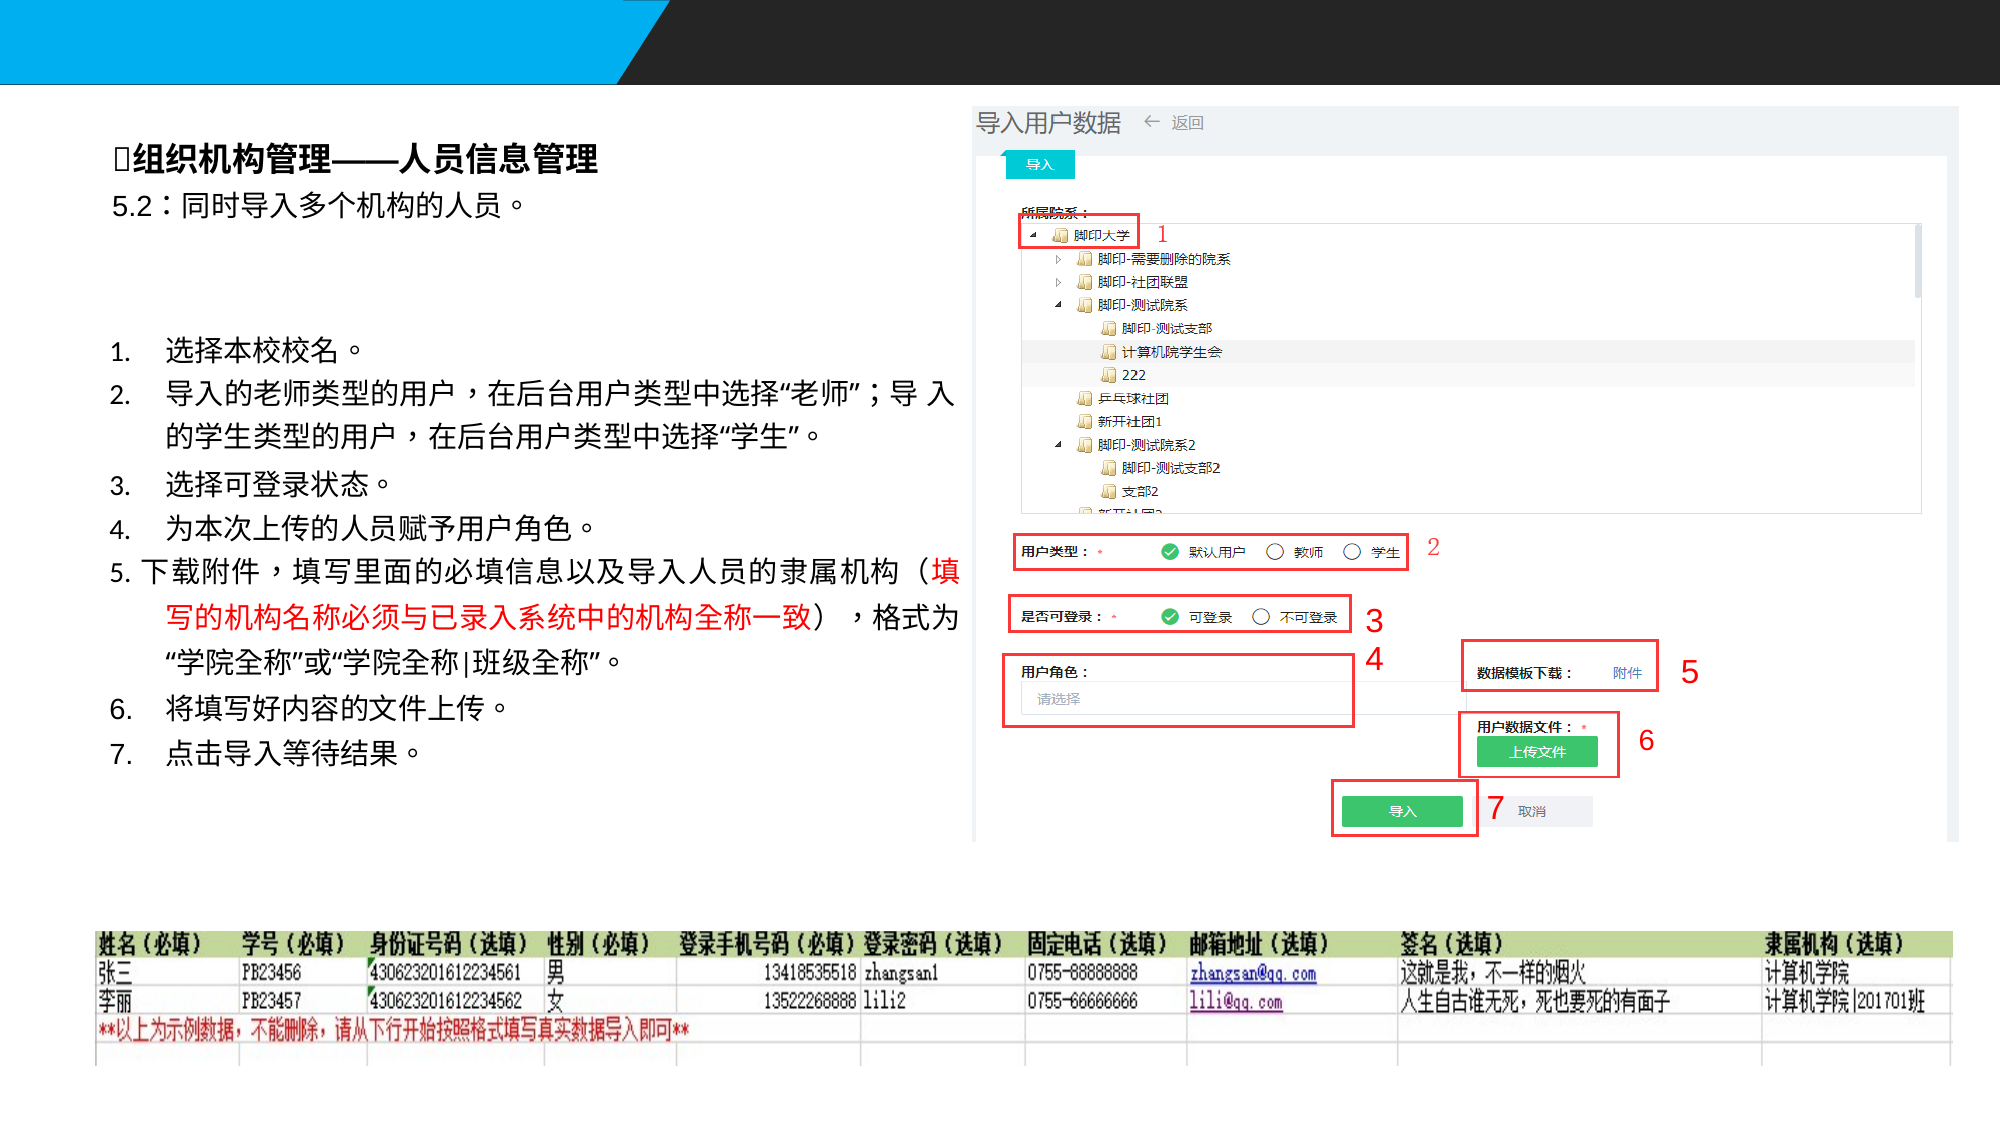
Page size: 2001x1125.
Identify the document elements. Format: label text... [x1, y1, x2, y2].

text 4. 为本次上传的人员赋予用户角色。 [109, 508, 1943, 548]
text 7. 点击导入等待结果。 [109, 733, 1943, 773]
text 2. 导入的老师类型的用户，在后台用户类型中选择“老师”；导 入的学生类型的用户，在后台用户类型中选择“学生”。 [109, 374, 961, 456]
text 3. 选择可登录状态。 [109, 464, 1943, 504]
subtitle 组织机构管理——人员信息管理 [112, 135, 1943, 181]
text 5. 下载附件，填写里面的必填信息以及导入人员的隶属机构（填 写的机构名称必须与已录入系统中的机构全称一致），格式为 “学院全称”或“学院全称|班级全称”。 [109, 552, 961, 682]
picture [972, 106, 1959, 842]
text 1. 选择本校校名。 [109, 330, 1943, 370]
text 6. 将填写好内容的文件上传。 [109, 688, 1943, 727]
text 5.2：同时导入多个机构的人员。 [112, 185, 1943, 225]
picture [94, 931, 1953, 1066]
